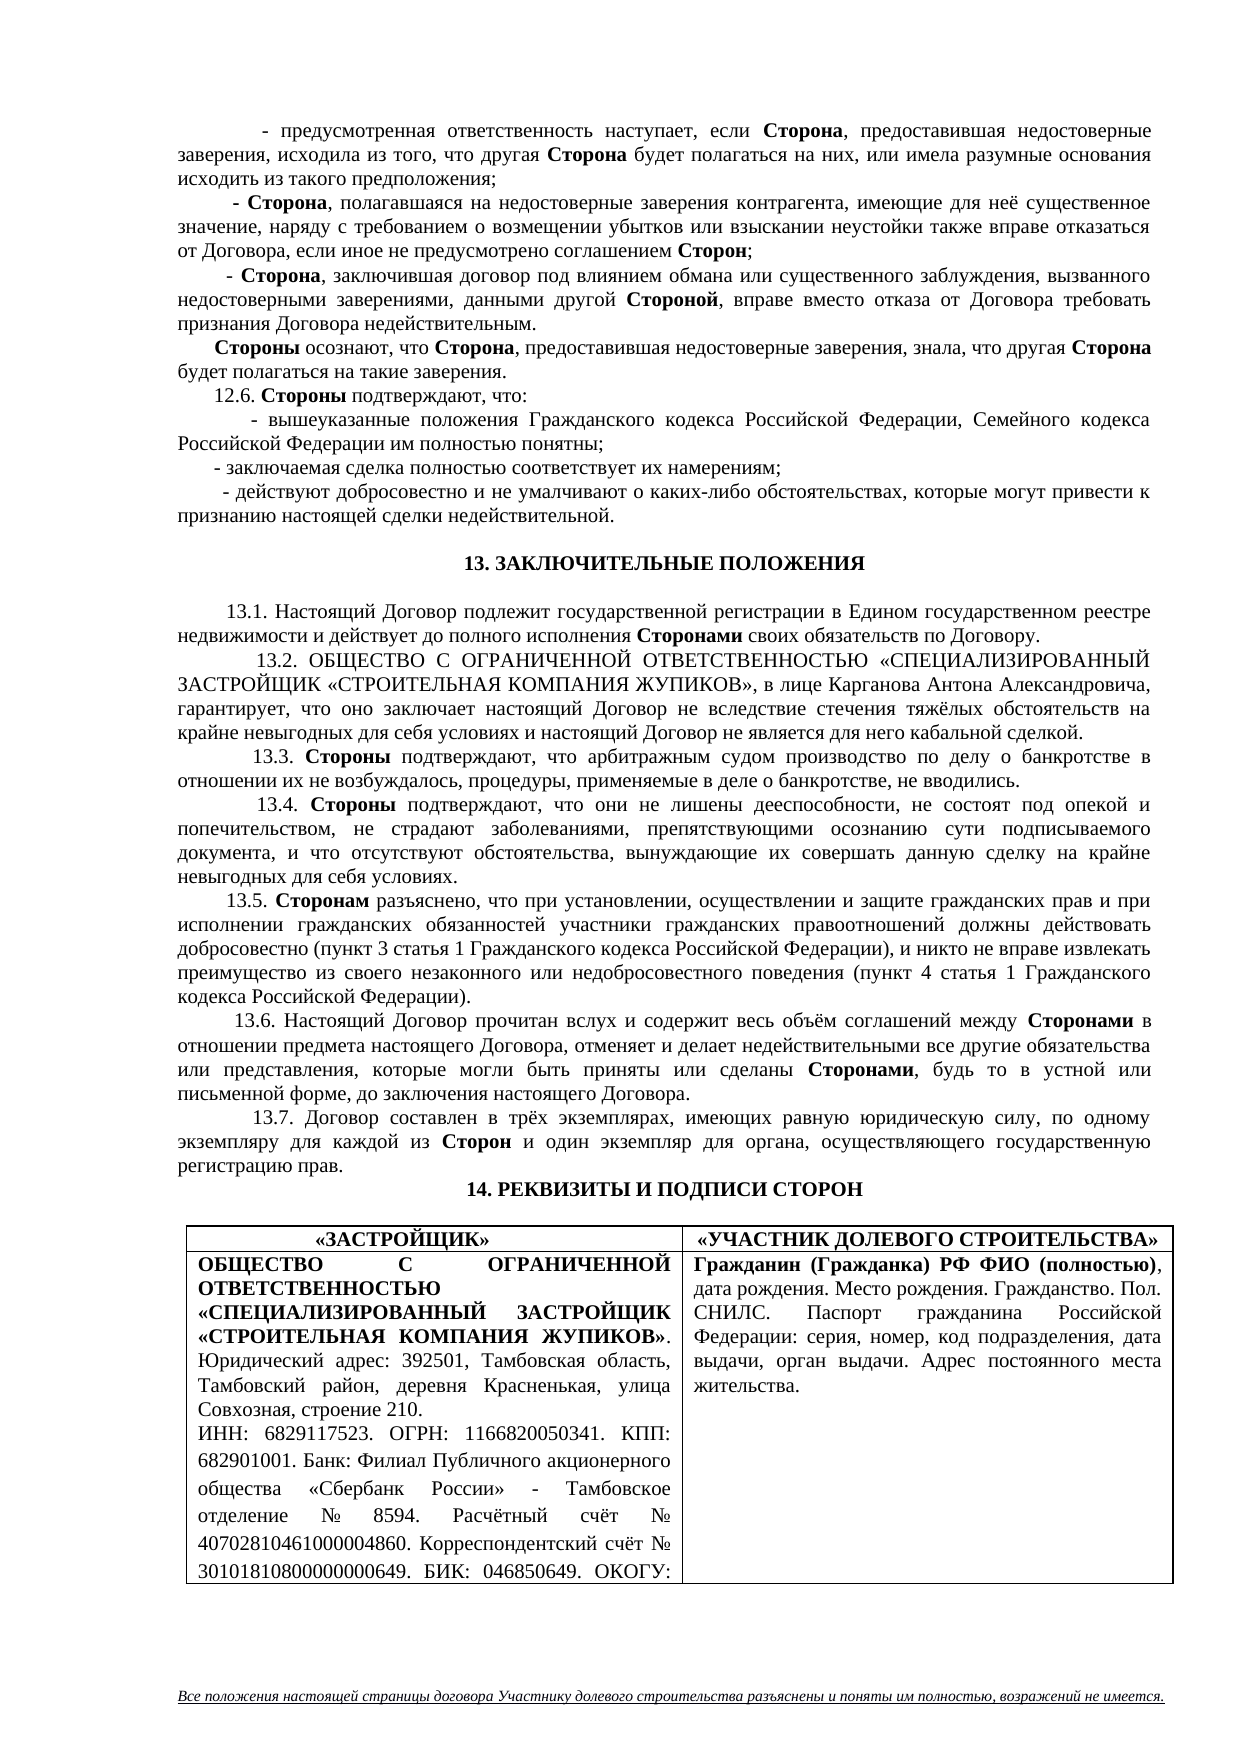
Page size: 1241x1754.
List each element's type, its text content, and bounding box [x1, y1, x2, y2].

text 13.5. Сторонам разъяснено, что при установлении, осуществлении и защите гражданских прав и при исполнении гражданских обязанностей участники гражданских правоотношений должны действовать добросовестно (пункт 3 статья 1 Гражданского кодекса Российской Федерации), и никто не вправе извлекать преимущество из своего незаконного или недобросовестного поведения (пункт 4 статья 1 Гражданского кодекса Российской Федерации). [177, 888, 1152, 1008]
text 13.2. ОБЩЕСТВО С ОГРАНИЧЕННОЙ ОТВЕТСТВЕННОСТЬЮ «СПЕЦИАЛИЗИРОВАННЫЙ ЗАСТРОЙЩИК «СТРОИТЕЛЬНАЯ КОМПАНИЯ ЖУПИКОВ», в лице Карганова Антона Александровича, гарантирует, что оно заключает настоящий Договор не вследствие стечения тяжёлых обстоятельств на крайне невыгодных для себя условиях и настоящий Договор не является для него кабальной сделкой. [177, 647, 1152, 744]
text - предусмотренная ответственность наступает, если Сторона, предоставившая недостоверные заверения, исходила из того, что другая Сторона будет полагаться на них, или имела разумные основания исходить из такого предположения; [177, 118, 1152, 190]
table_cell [683, 1252, 1172, 1583]
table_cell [187, 1252, 682, 1583]
text 13.3. Стороны подтверждают, что арбитражным судом производство по делу о банкротстве в отношении их не возбуждалось, процедуры, применяемые в деле о банкротстве, не вводились. [177, 744, 1152, 792]
text 13.6. Настоящий Договор прочитан вслух и содержит весь объём соглашений между Сторонами в отношении предмета настоящего Договора, отменяет и делает недействительными все другие обязательства или представления, которые могли быть приняты или сделаны Сторонами, будь то в устной или письменной форме, до заключения настоящего Договора. [177, 1008, 1152, 1105]
text 14. РЕКВИЗИТЫ И ПОДПИСИ СТОРОН [177, 1177, 1152, 1201]
table_header «УЧАСТНИК ДОЛЕВОГО СТРОИТЕЛЬСТВА» [683, 1227, 1172, 1251]
text - действуют добросовестно и не умалчивают о каких-либо обстоятельствах, которые могут привести к признанию настоящей сделки недействительной. [177, 479, 1152, 527]
text - Сторона, полагавшаяся на недостоверные заверения контрагента, имеющие для неё существенное значение, наряду с требованием о возмещении убытков или взыскании неустойки также вправе отказаться от Договора, если иное не предусмотрено соглашением Сторон; [177, 190, 1152, 262]
text 13. ЗАКЛЮЧИТЕЛЬНЫЕ ПОЛОЖЕНИЯ [177, 551, 1152, 575]
text - вышеуказанные положения Гражданского кодекса Российской Федерации, Семейного кодекса Российской Федерации им полностью понятны; [177, 407, 1152, 455]
text 13.1. Настоящий Договор подлежит государственной регистрации в Едином государственном реестре недвижимости и действует до полного исполнения Сторонами своих обязательств по Договору. [177, 599, 1152, 647]
text - заключаемая сделка полностью соответствует их намерениям; [177, 455, 1152, 479]
table_header «ЗАСТРОЙЩИК» [187, 1227, 682, 1251]
text Стороны осознают, что Сторона, предоставившая недостоверные заверения, знала, что другая Сторона будет полагаться на такие заверения. [177, 335, 1152, 383]
text 13.7. Договор составлен в трёх экземплярах, имеющих равную юридическую силу, по одному экземпляру для каждой из Сторон и один экземпляр для органа, осуществляющего государственную регистрацию прав. [177, 1105, 1152, 1177]
text 13.4. Стороны подтверждают, что они не лишены дееспособности, не состоят под опекой и попечительством, не страдают заболеваниями, препятствующими осознанию сути подписываемого документа, и что отсутствуют обстоятельства, вынуждающие их совершать данную сделку на крайне невыгодных для себя условиях. [177, 792, 1152, 888]
text - Сторона, заключившая договор под влиянием обмана или существенного заблуждения, вызванного недостоверными заверениями, данными другой Стороной, вправе вместо отказа от Договора требовать признания Договора недействительным. [177, 262, 1152, 335]
text 12.6. Стороны подтверждают, что: [177, 383, 1152, 407]
